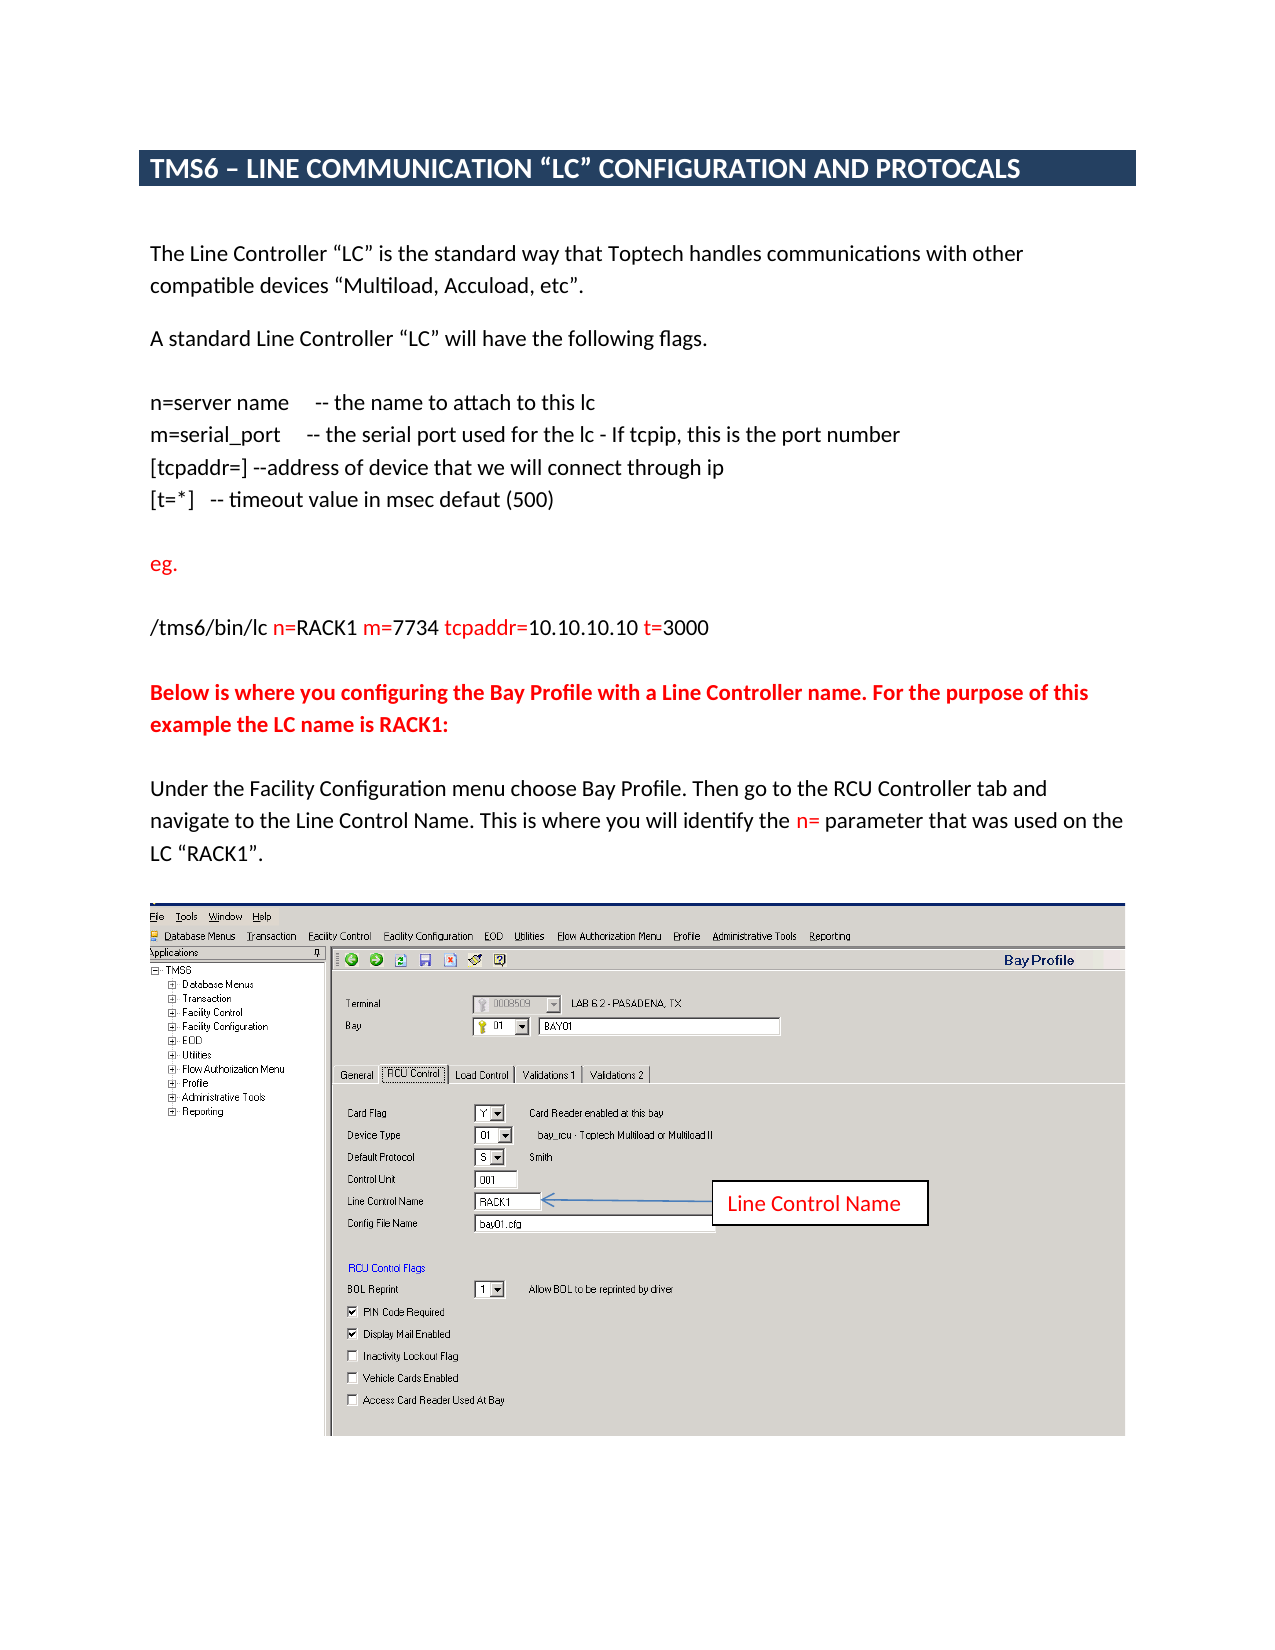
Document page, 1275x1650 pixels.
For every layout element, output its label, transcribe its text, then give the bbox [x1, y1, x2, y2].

picture [150, 903, 1125, 1436]
text A standard Line Controller “LC” will have the following flags. [150, 324, 1125, 352]
text Below is where you configuring the Bay Profile with a Line Controller name. For the purpose of this example the LC name is RACK1: [150, 678, 1125, 738]
text n=server name -- the name to attach to this lc [150, 388, 1125, 416]
text [t=*] -- timeout value in msec defaut (500) [150, 485, 1125, 513]
text The Line Controller “LC” is the standard way that Toptech handles communications with other compatible devices “Multiload, Accuload, etc”. [150, 239, 1125, 299]
text [tcpaddr=] --address of device that we will connect through ip [150, 453, 1125, 481]
text m=serial_port -- the serial port used for the lc - If tcpip, this is the port number [150, 420, 1125, 448]
text Under the Facility Configuration menu choose Bay Profile. Then go to the RCU Controller tab and navigate to the Line Control Name. This is where you will identify the n= parameter that was used on the LC “RACK1”. [150, 774, 1125, 867]
text /tms6/bin/lc n=RACK1 m=7734 tcpaddr=10.10.10.10 t=3000 [150, 613, 1125, 642]
table_header TMS6 – LINE COMMUNICATION “LC” CONFIGURATION AND PROTOCALS [139, 150, 1136, 186]
text eg. [150, 549, 1125, 577]
